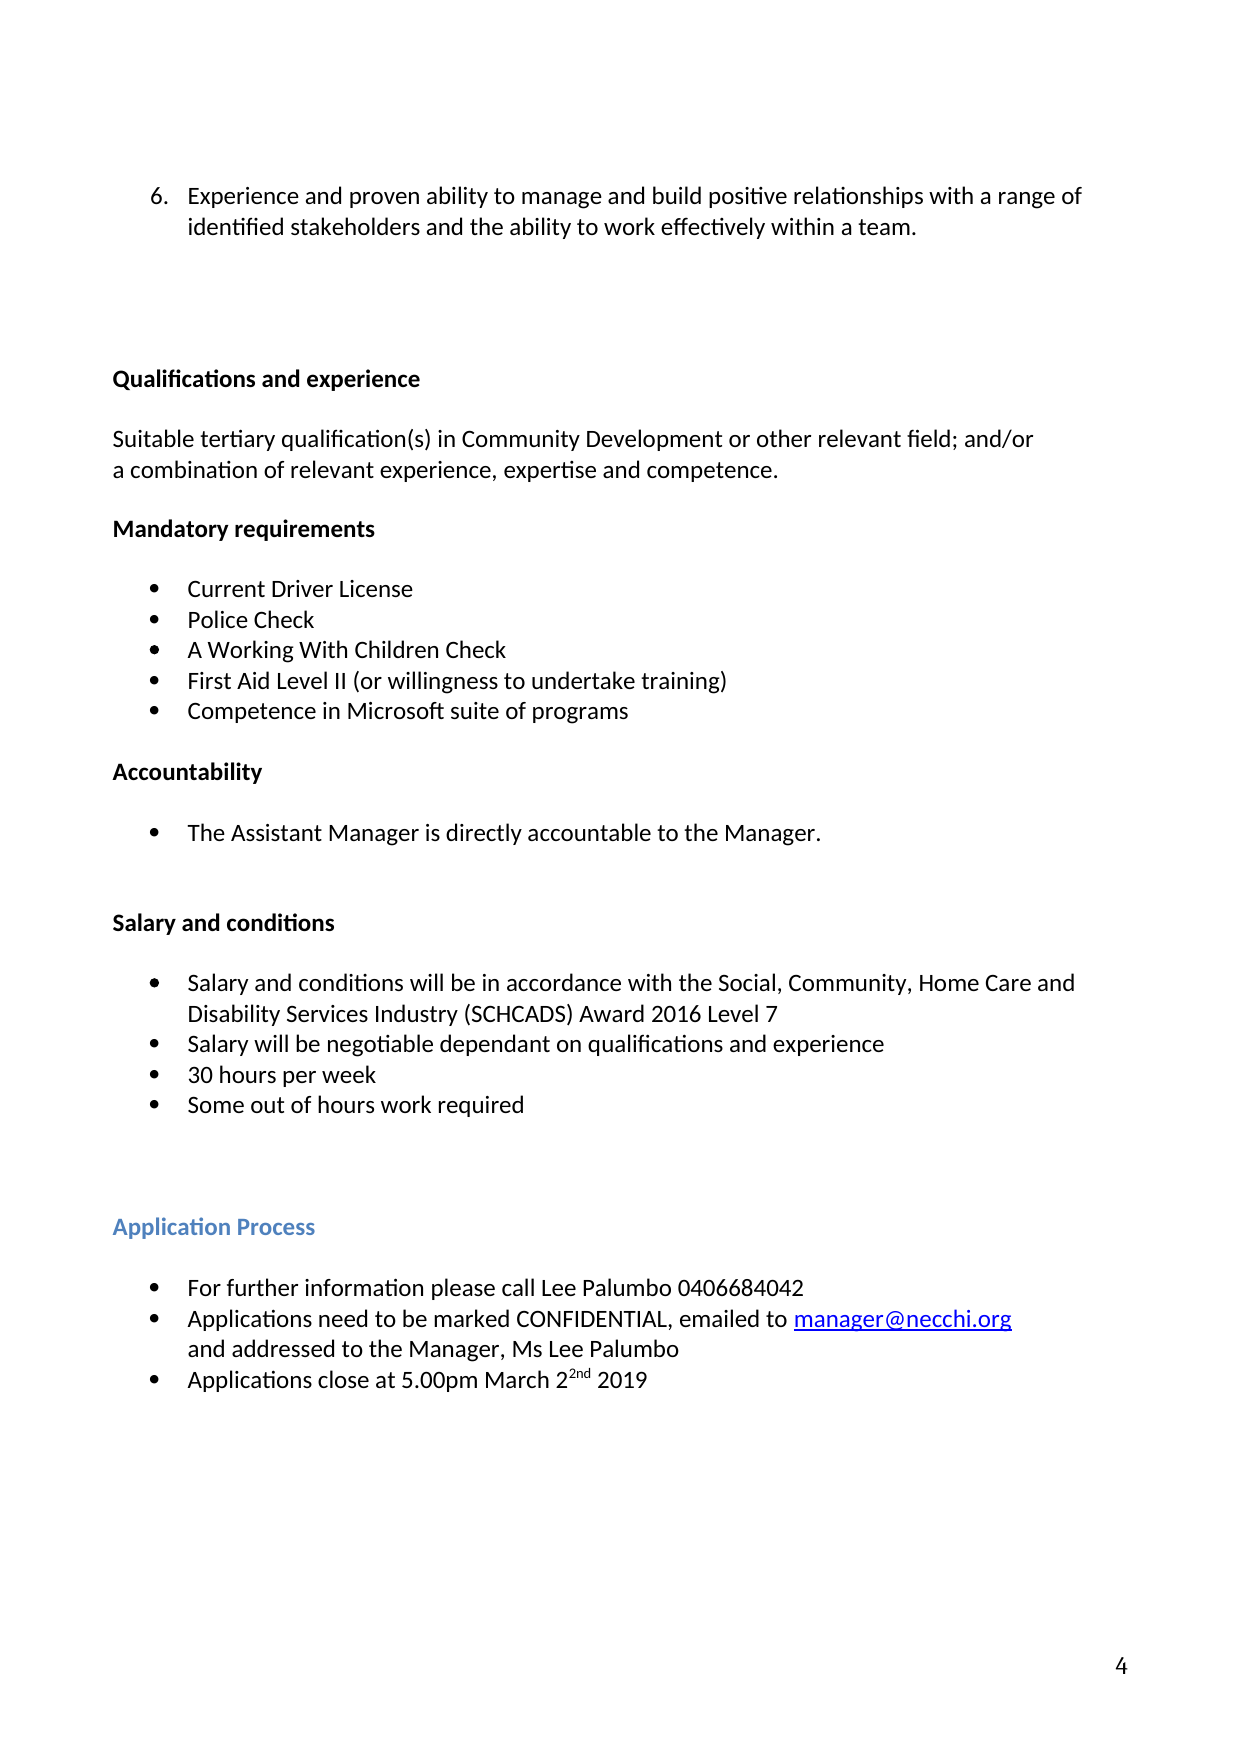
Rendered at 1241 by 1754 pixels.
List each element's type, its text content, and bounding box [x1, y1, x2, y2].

list Competence in Microsoft suite of programs [150, 695, 1035, 726]
list A Working With Children Check [150, 634, 1035, 665]
list Salary and conditions will be in accordance with the Social, Community, Home Care and Disability Services Industry (SCHCADS) Award 2016 Level 7 [150, 967, 1128, 1028]
text Suitable tertiary qualification(s) in Community Development or other relevant field; and/or a combination of relevant experience, expertise and competence. [112, 423, 1035, 484]
list Police Check [150, 604, 1035, 634]
list 30 hours per week [150, 1059, 1128, 1089]
text Accountability [112, 756, 1128, 787]
list For further information please call Lee Palumbo 0406684042 [150, 1272, 1128, 1303]
list First Aid Level II (or willingness to undertake training) [150, 665, 1035, 695]
list Experience and proven ability to manage and build positive relationships with a range of identified stakeholders and the ability to work effectively within a team. [150, 181, 1128, 242]
text Qualifications and experience [112, 364, 1128, 394]
text and addressed to the Manager, Ms Lee Palumbo [112, 1333, 1128, 1364]
list Current Driver License [150, 573, 1035, 604]
list Salary will be negotiable dependant on qualifications and experience [150, 1028, 1128, 1059]
list Applications close at 5.00pm March 22nd 2019 [150, 1364, 1128, 1394]
list Applications need to be marked CONFIDENTIAL, emailed to manager@necchi.org [150, 1303, 1128, 1333]
text Application Process [112, 1211, 1128, 1242]
list Some out of hours work required [150, 1089, 1128, 1120]
text Salary and conditions [112, 908, 1128, 938]
list The Assistant Manager is directly accountable to the Manager. [150, 817, 1128, 848]
text Mandatory requirements [112, 513, 1035, 544]
